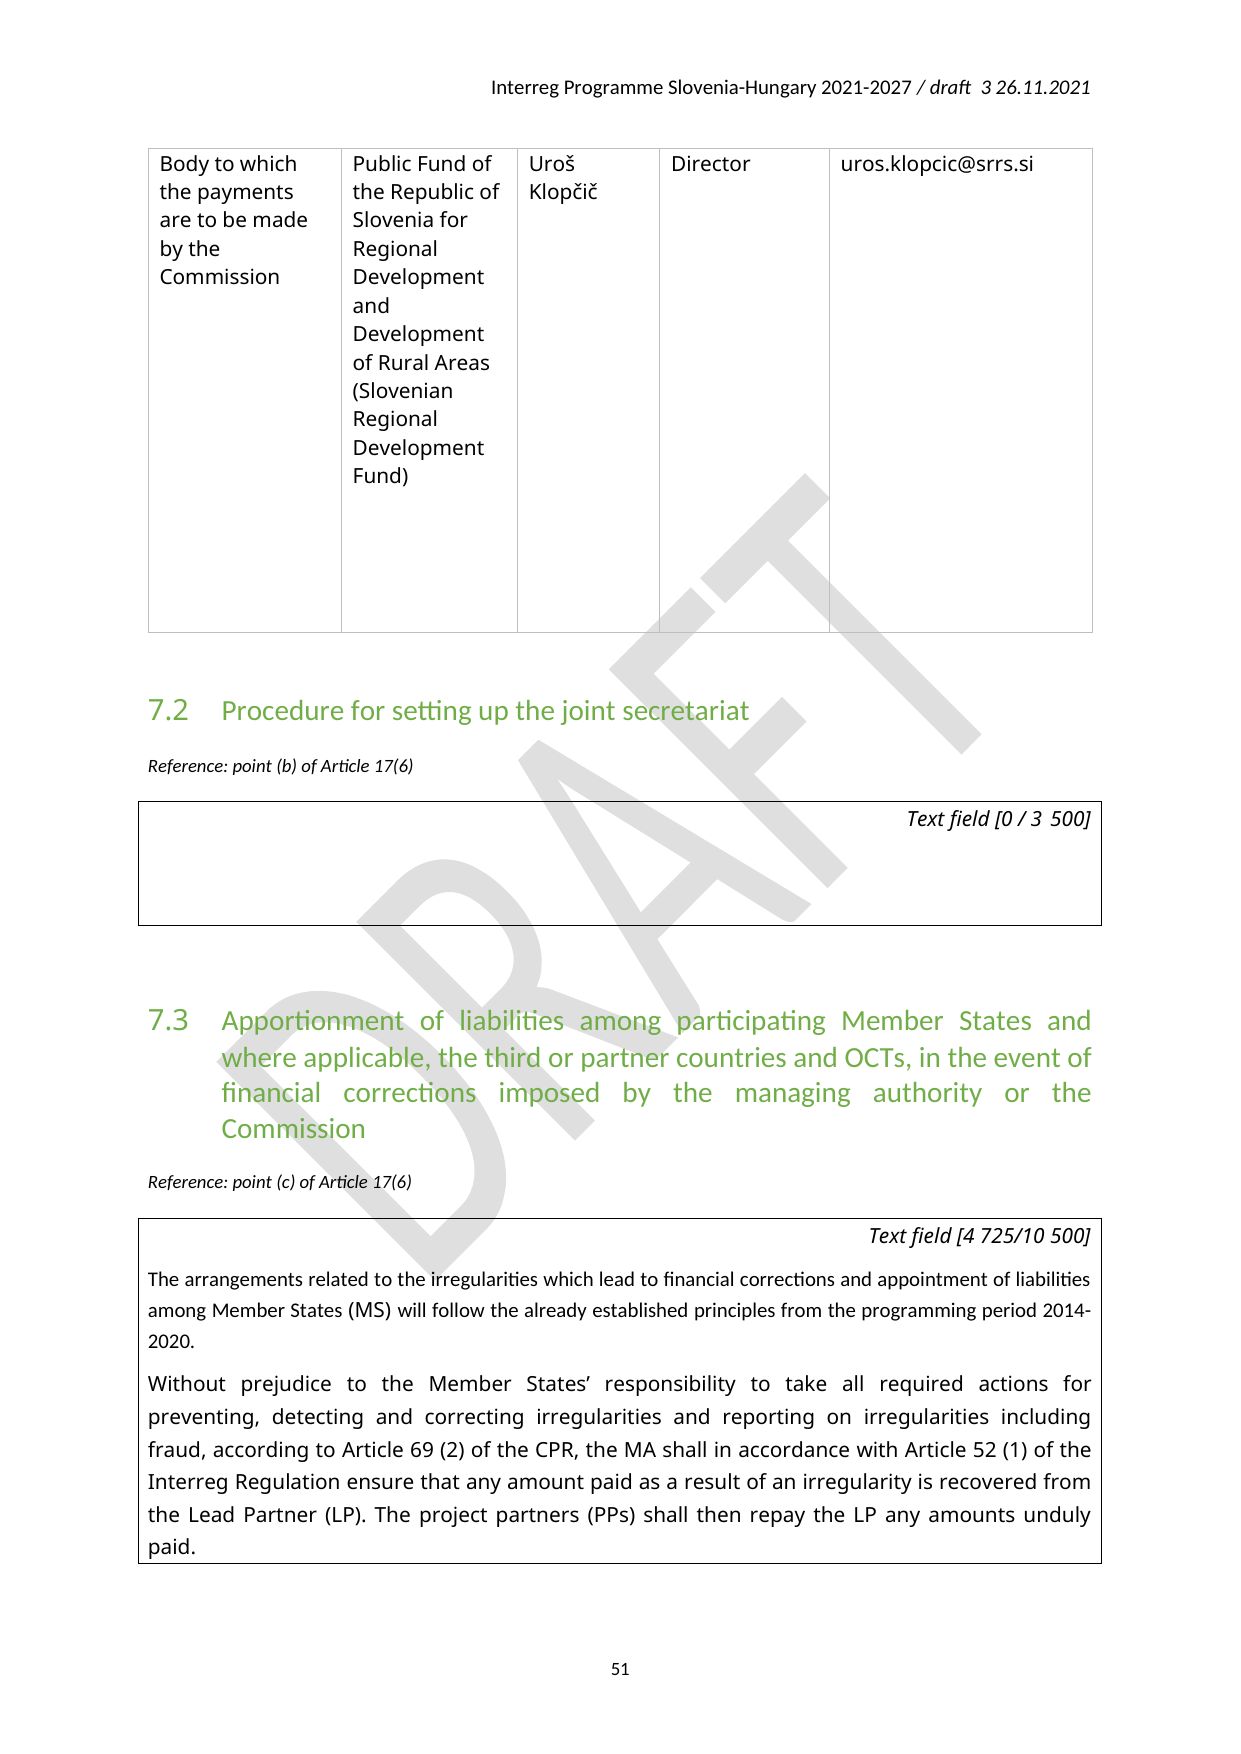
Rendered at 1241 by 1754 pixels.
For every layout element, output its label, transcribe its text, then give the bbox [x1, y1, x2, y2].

table_cell Body to which the payments are to be made by the Commission [149, 149, 341, 632]
table_cell Uroš Klopčič [518, 149, 659, 632]
text The arrangements related to the irregularities which lead to financial corrections and appointment of liabilities among Member States (MS) will follow the already established principles from the programming period 2014-2020. [139, 1263, 1101, 1353]
table_cell Public Fund of the Republic of Slovenia for Regional Development and Development of Rural Areas (Slovenian Regional Development Fund) [342, 149, 517, 632]
text 7.2 Procedure for setting up the joint secretariat [148, 689, 1093, 729]
text Without prejudice to the Member States’ responsibility to take all required actions for preventing, detecting and correcting irregularities and reporting on irregularities including fraud, according to Article 69 (2) of the CPR, the MA shall in accordance with Article 52 (1) of the Interreg Regulation ensure that any amount paid as a result of an irregularity is recovered from the Lead Partner (LP). The project partners (PPs) shall then repay the LP any amounts unduly paid. [139, 1366, 1101, 1563]
text Text field [4 725/10 500] [139, 1219, 1101, 1249]
text Text field [0 / 3 500] [139, 802, 1101, 833]
table_cell uros.klopcic@srrs.si [830, 149, 1092, 632]
table_cell Director [660, 149, 829, 632]
text 7.3 Apportionment of liabilities among participating Member States and where applicable, the third or partner countries and OCTs, in the event of financial corrections imposed by the managing authority or the Commission [148, 999, 1093, 1146]
text Reference: point (c) of Article 17(6) [148, 1171, 1093, 1193]
text Reference: point (b) of Article 17(6) [148, 754, 1093, 777]
